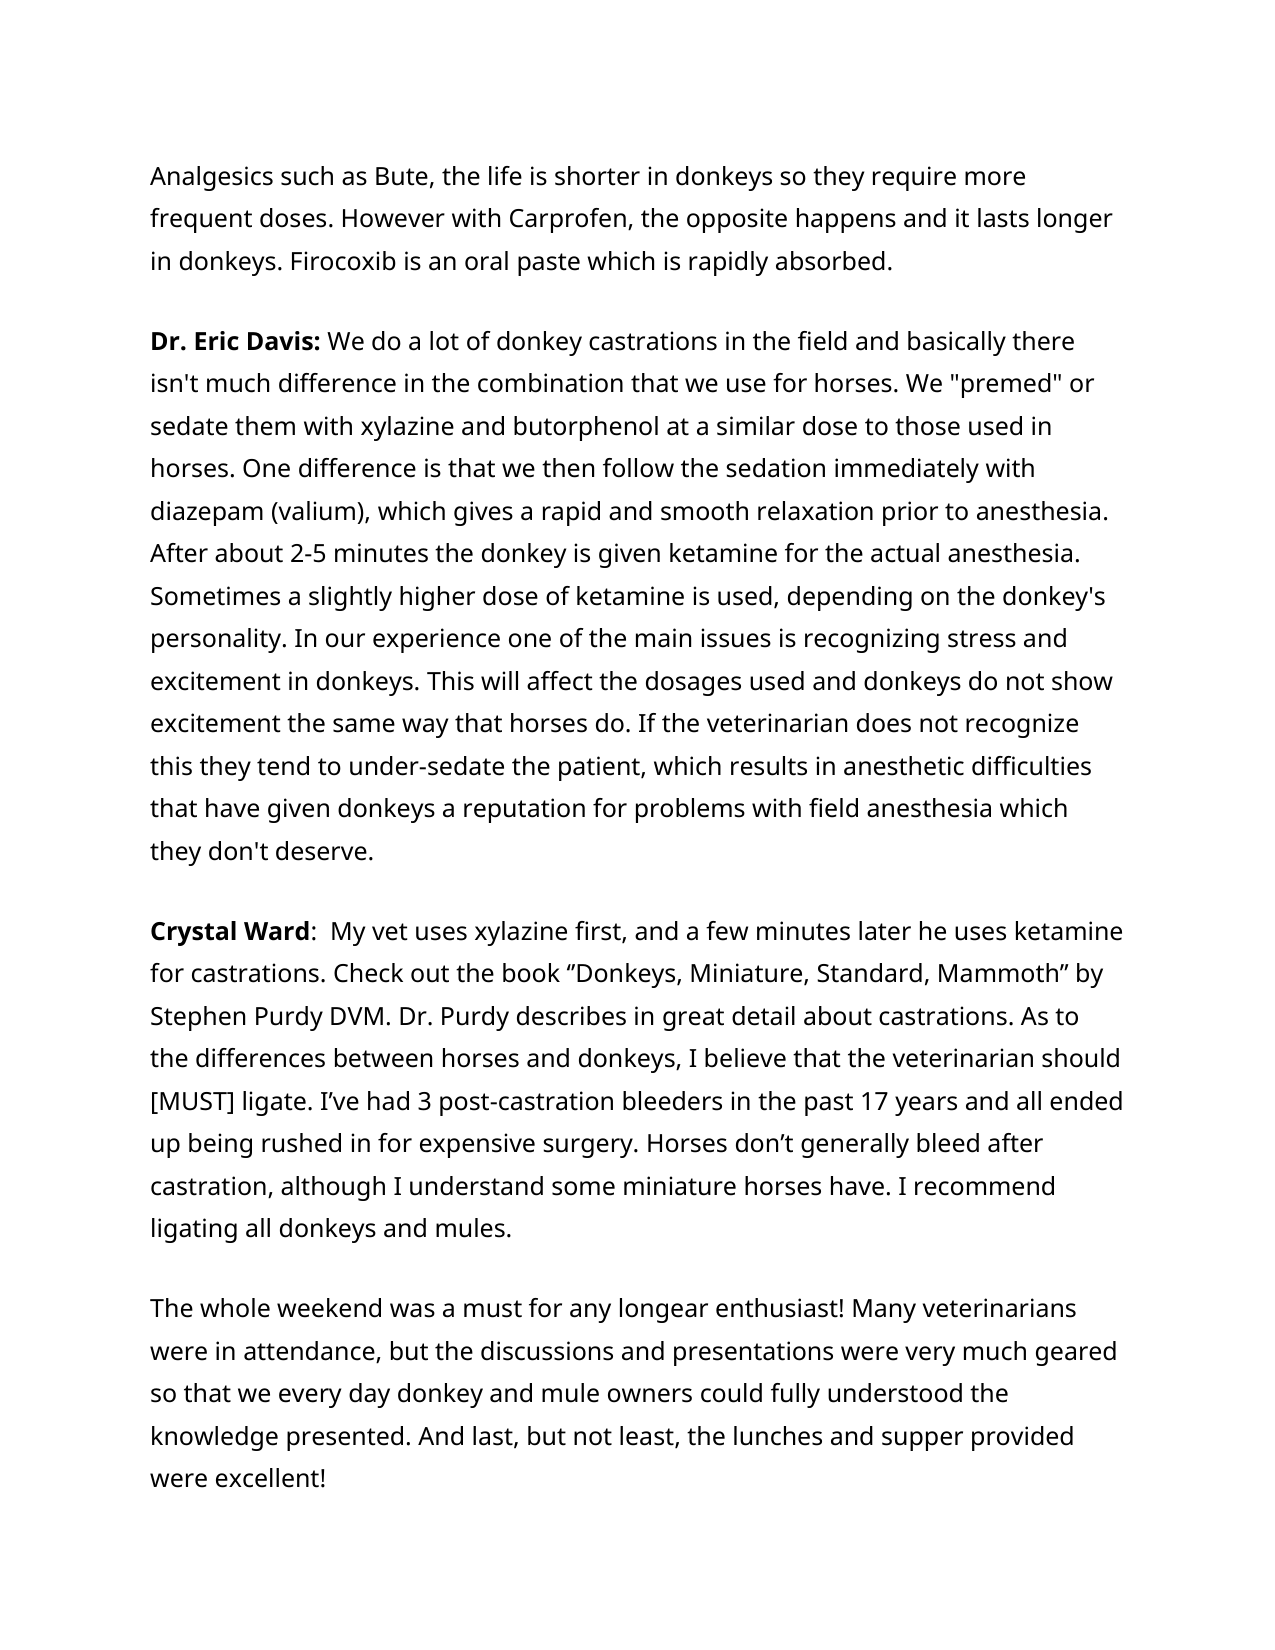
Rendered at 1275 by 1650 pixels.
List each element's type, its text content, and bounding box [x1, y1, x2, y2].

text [150, 150, 1125, 277]
text The whole weekend was a must for any longear enthusiast! Many veterinarians were in attendance, but the discussions and presentations were very much geared so that we every day donkey and mule owners could fully understood the knowledge presented. And last, but not least, the lunches and supper provided were excellent! [150, 1282, 1125, 1495]
text Dr. Eric Davis: We do a lot of donkey castrations in the field and basically there isn't much difference in the combination that we use for horses. We "premed" or sedate them with xylazine and butorphenol at a similar dose to those used in horses. One difference is that we then follow the sedation immediately with diazepam (valium), which gives a rapid and smooth relaxation prior to anesthesia. After about 2-5 minutes the donkey is given ketamine for the actual anesthesia. Sometimes a slightly higher dose of ketamine is used, depending on the donkey's personality. In our experience one of the main issues is recognizing stress and excitement in donkeys. This will affect the dosages used and donkeys do not show excitement the same way that horses do. If the veterinarian does not recognize this they tend to under-sedate the patient, which results in anesthetic difficulties that have given donkeys a reputation for problems with field anesthesia which they don't deserve. [150, 315, 1125, 867]
text Crystal Ward: My vet uses xylazine first, and a few minutes later he uses ketamine for castrations. Check out the book ‘’Donkeys, Miniature, Standard, Mammoth’’ by Stephen Purdy DVM. Dr. Purdy describes in great detail about castrations. As to the differences between horses and donkeys, I believe that the veterinarian should [MUST] ligate. I’ve had 3 post-castration bleeders in the past 17 years and all ended up being rushed in for expensive surgery. Horses don’t generally bleed after castration, although I understand some miniature horses have. I recommend ligating all donkeys and mules. [150, 905, 1125, 1245]
